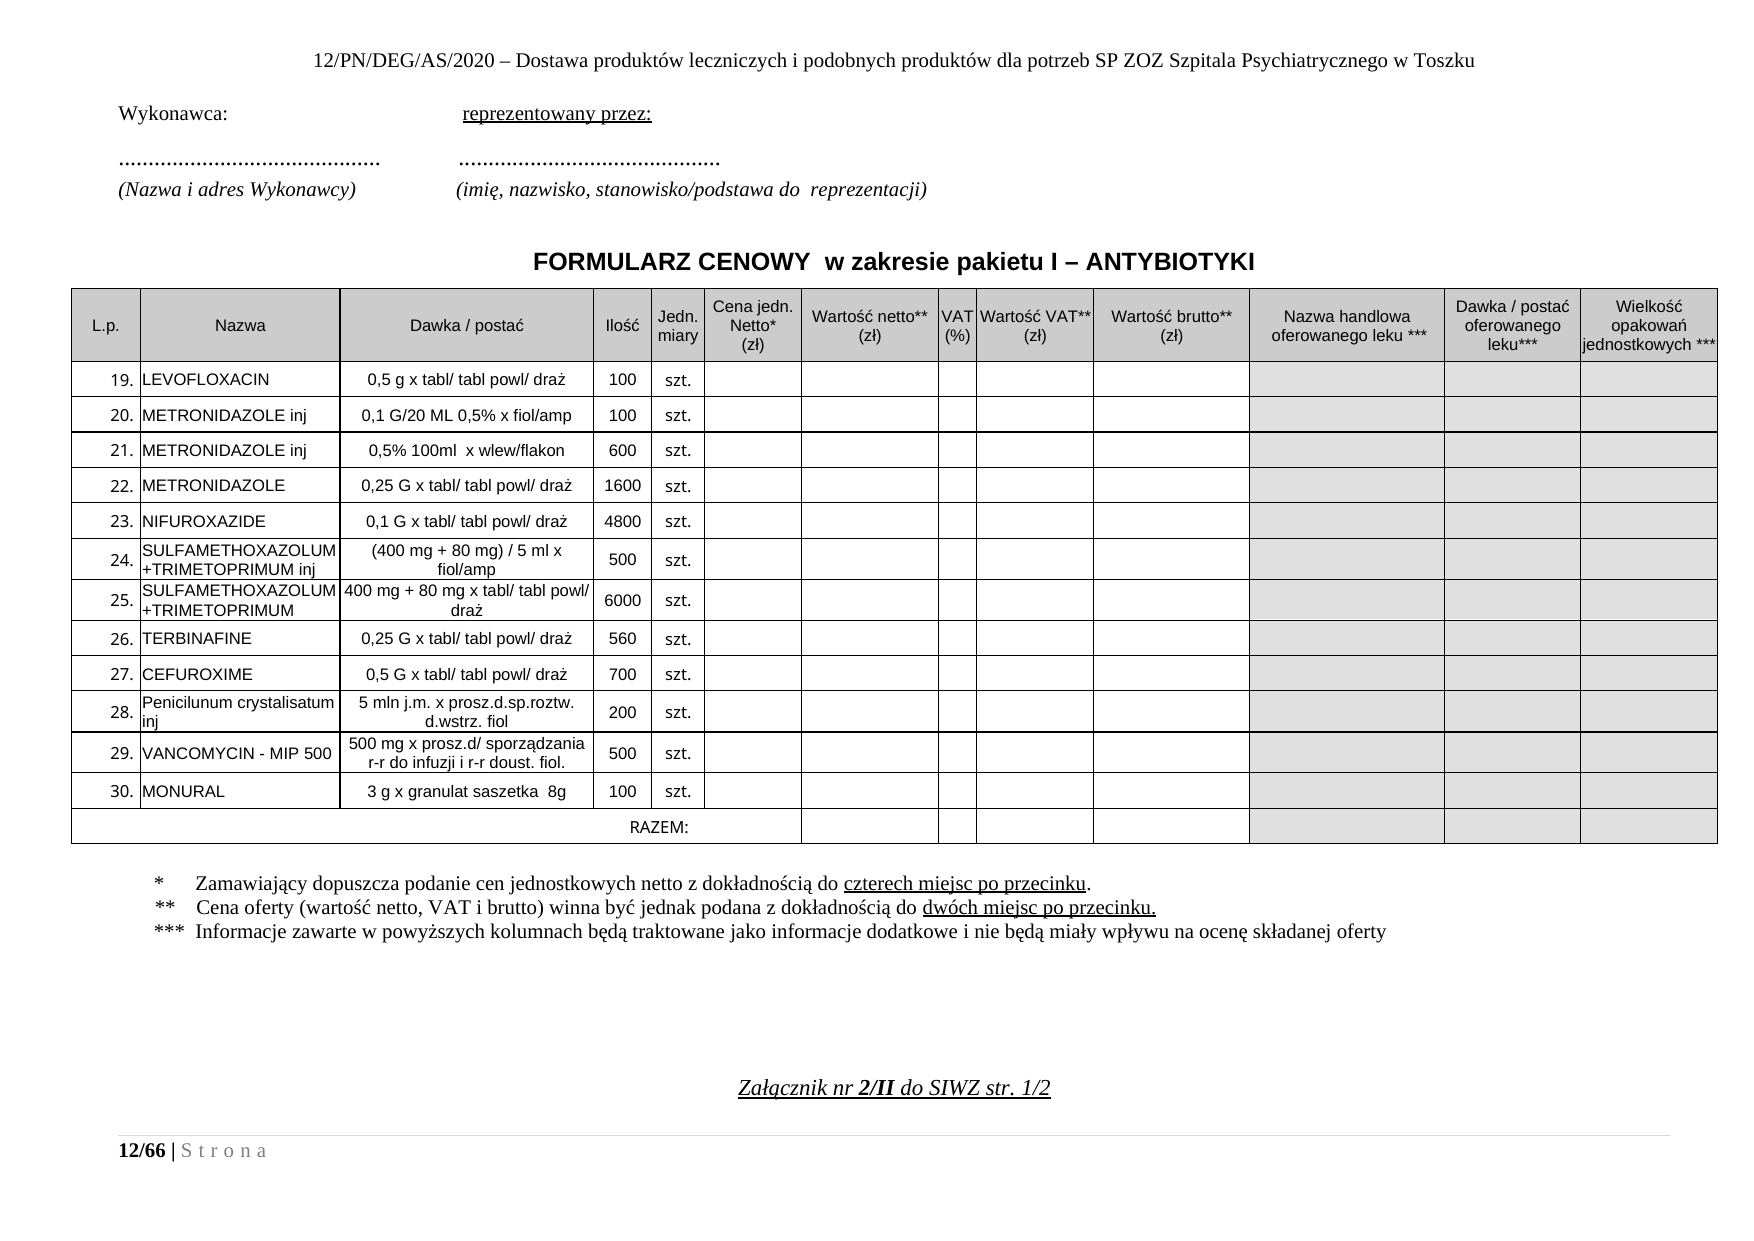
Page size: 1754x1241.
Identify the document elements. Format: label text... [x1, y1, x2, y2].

table_header Dawka / postać oferowanego leku*** [1445, 289, 1580, 361]
table_cell [1581, 539, 1717, 579]
text Wykonawca: reprezentowany przez: [118, 101, 1670, 125]
table_cell [1094, 691, 1249, 731]
table_cell [802, 468, 938, 502]
table_cell [1094, 773, 1249, 808]
table_cell 0,25 G x tabl/ tabl powl/ draż [341, 621, 593, 655]
table_cell [977, 773, 1093, 808]
table_cell szt. [652, 691, 704, 731]
table_cell 0,5 g x tabl/ tabl powl/ draż [341, 362, 593, 396]
text FORMULARZ CENOWY w zakresie pakietu I – ANTYBIOTYKI [118, 247, 1670, 276]
table_cell [1250, 580, 1444, 619]
table_cell szt. [652, 656, 704, 690]
table_cell [1445, 656, 1580, 690]
table_cell [939, 468, 976, 502]
table_header Wielkość opakowań jednostkowych *** [1581, 289, 1717, 361]
table_cell Penicilunum crystalisatum inj [141, 691, 339, 731]
table_cell METRONIDAZOLE inj [141, 433, 339, 467]
table_cell [977, 691, 1093, 731]
table_cell VANCOMYCIN - MIP 500 [141, 733, 339, 772]
table_cell [802, 580, 938, 619]
table_cell szt. [652, 433, 704, 467]
table_cell [705, 580, 801, 619]
table_cell [1094, 503, 1249, 538]
table_cell [939, 397, 976, 431]
table_cell [705, 773, 801, 808]
table_cell [1250, 621, 1444, 655]
table_cell [72, 362, 140, 396]
table_cell LEVOFLOXACIN [141, 362, 339, 396]
table_cell 400 mg + 80 mg x tabl/ tabl powl/ draż [341, 580, 593, 619]
table_cell [705, 397, 801, 431]
table_cell [977, 362, 1093, 396]
table_cell [1445, 362, 1580, 396]
table_cell szt. [652, 503, 704, 538]
table_cell [72, 733, 140, 772]
table_cell 6000 [594, 580, 651, 619]
text (Nazwa i adres Wykonawcy) (imię, nazwisko, stanowisko/podstawa do reprezentacji) [118, 176, 1050, 201]
table_cell CEFUROXIME [141, 656, 339, 690]
table_cell 700 [594, 656, 651, 690]
table_cell szt. [652, 539, 704, 579]
table_cell 500 [594, 733, 651, 772]
table_cell [939, 691, 976, 731]
table_cell 0,1 G/20 ML 0,5% x fiol/amp [341, 397, 593, 431]
table_cell szt. [652, 362, 704, 396]
table_cell 3 g x granulat saszetka 8g [341, 773, 593, 808]
table_cell [802, 773, 938, 808]
table_cell 500 [594, 539, 651, 579]
table_cell [705, 733, 801, 772]
table_cell SULFAMETHOXAZOLUM+TRIMETOPRIMUM inj [141, 539, 339, 579]
table_cell [1250, 468, 1444, 502]
table_cell [939, 809, 976, 843]
table_cell [705, 691, 801, 731]
table_cell [802, 809, 938, 843]
table_cell SULFAMETHOXAZOLUM+TRIMETOPRIMUM [141, 580, 339, 619]
table_cell [977, 621, 1093, 655]
table_cell [939, 773, 976, 808]
table_cell [1250, 539, 1444, 579]
table_cell [72, 468, 140, 502]
table_cell 560 [594, 621, 651, 655]
table_cell [1094, 733, 1249, 772]
table_cell [802, 433, 938, 467]
table_cell [72, 656, 140, 690]
table_cell [1445, 773, 1580, 808]
text ** Cena oferty (wartość netto, VAT i brutto) winna być jednak podana z dokładnością do dwóch miejsc po przecinku. [118, 894, 1670, 919]
table_cell [977, 656, 1093, 690]
table_cell 0,5% 100ml x wlew/flakon [341, 433, 593, 467]
table_cell [802, 397, 938, 431]
table_cell [939, 433, 976, 467]
table_header Jedn. miary [652, 289, 704, 361]
table_cell [1250, 656, 1444, 690]
table_cell [1250, 691, 1444, 731]
table_cell [802, 503, 938, 538]
table_cell [1581, 503, 1717, 538]
table_cell [977, 397, 1093, 431]
table_cell [939, 503, 976, 538]
table_cell [1445, 539, 1580, 579]
table_cell [705, 503, 801, 538]
table_cell [1445, 468, 1580, 502]
table_cell 200 [594, 691, 651, 731]
table_cell [977, 539, 1093, 579]
table_header VAT (%) [939, 289, 976, 361]
table_cell [1445, 397, 1580, 431]
table_cell 4800 [594, 503, 651, 538]
table_cell [802, 691, 938, 731]
table_cell 0,1 G x tabl/ tabl powl/ draż [341, 503, 593, 538]
table_cell [1581, 362, 1717, 396]
table_header Ilość [594, 289, 651, 361]
table_cell [72, 773, 140, 808]
table_cell 1600 [594, 468, 651, 502]
table_cell [1445, 621, 1580, 655]
table_cell [1581, 656, 1717, 690]
table_cell [1581, 433, 1717, 467]
table_cell [72, 691, 140, 731]
text *** Informacje zawarte w powyższych kolumnach będą traktowane jako informacje dodatkowe i nie będą miały wpływu na ocenę składanej oferty [153, 919, 1670, 943]
table_cell [1445, 433, 1580, 467]
table_cell [1094, 621, 1249, 655]
table_cell [977, 580, 1093, 619]
table_cell [1445, 733, 1580, 772]
table_cell [705, 362, 801, 396]
table_cell [705, 621, 801, 655]
text ............................................ ............................................ [118, 143, 1670, 170]
table_cell [1250, 362, 1444, 396]
table_cell [1094, 468, 1249, 502]
table_cell [72, 580, 140, 619]
table_header Nazwa handlowa oferowanego leku *** [1250, 289, 1444, 361]
table_cell [1094, 397, 1249, 431]
table_cell [1445, 691, 1580, 731]
table_cell [939, 580, 976, 619]
table_cell [1581, 773, 1717, 808]
table_cell [977, 503, 1093, 538]
table_cell szt. [652, 397, 704, 431]
table_cell [939, 656, 976, 690]
table_cell [1094, 809, 1249, 843]
table_header Wartość brutto** (zł) [1094, 289, 1249, 361]
table_cell szt. [652, 468, 704, 502]
table_cell 500 mg x prosz.d/ sporządzania r-r do infuzji i r-r doust. fiol. [341, 733, 593, 772]
table_cell [1581, 809, 1717, 843]
table_cell [802, 656, 938, 690]
table_cell [1094, 362, 1249, 396]
table_cell 100 [594, 773, 651, 808]
table_cell szt. [652, 580, 704, 619]
table_cell [977, 809, 1093, 843]
table_cell [939, 733, 976, 772]
table_header Dawka / postać [341, 289, 593, 361]
table_cell [802, 621, 938, 655]
table_cell szt. [652, 621, 704, 655]
table_cell [705, 468, 801, 502]
table_cell [1581, 580, 1717, 619]
table_cell [1581, 397, 1717, 431]
table_cell [1094, 656, 1249, 690]
table_cell [802, 362, 938, 396]
table_cell [1581, 468, 1717, 502]
table_cell [1581, 691, 1717, 731]
table_cell [1445, 580, 1580, 619]
table_cell szt. [652, 773, 704, 808]
table_header Wartość netto** (zł) [802, 289, 938, 361]
table_cell [1250, 433, 1444, 467]
table_cell [977, 468, 1093, 502]
table_cell [1445, 809, 1580, 843]
table_cell [72, 433, 140, 467]
table_cell [977, 733, 1093, 772]
table_cell [1094, 433, 1249, 467]
table_header Nazwa [141, 289, 339, 361]
table_cell 0,5 G x tabl/ tabl powl/ draż [341, 656, 593, 690]
table_cell [802, 539, 938, 579]
table_cell [802, 733, 938, 772]
table_cell [705, 433, 801, 467]
table_cell [1581, 733, 1717, 772]
table_cell [705, 539, 801, 579]
table_cell [939, 362, 976, 396]
table_cell [1250, 809, 1444, 843]
table_cell METRONIDAZOLE [141, 468, 339, 502]
table_cell [1445, 503, 1580, 538]
table_cell [939, 539, 976, 579]
table_cell (400 mg + 80 mg) / 5 ml x fiol/amp [341, 539, 593, 579]
table_cell METRONIDAZOLE inj [141, 397, 339, 431]
table_cell TERBINAFINE [141, 621, 339, 655]
table_cell [1094, 580, 1249, 619]
table_header Cena jedn. Netto* (zł) [705, 289, 801, 361]
table_cell [1094, 539, 1249, 579]
table_cell [977, 433, 1093, 467]
table_header Wartość VAT** (zł) [977, 289, 1093, 361]
table_cell [72, 503, 140, 538]
table_cell szt. [652, 733, 704, 772]
table_cell [1250, 397, 1444, 431]
table_cell 100 [594, 397, 651, 431]
table_cell [705, 656, 801, 690]
table_cell MONURAL [141, 773, 339, 808]
table_cell [1250, 503, 1444, 538]
table_cell RAZEM: [72, 809, 801, 843]
table_cell [1250, 773, 1444, 808]
table_cell [72, 621, 140, 655]
table_header L.p. [72, 289, 140, 361]
table_cell [1250, 733, 1444, 772]
text * Zamawiający dopuszcza podanie cen jednostkowych netto z dokładnością do czterech miejsc po przecinku. [153, 871, 1670, 894]
table_cell 100 [594, 362, 651, 396]
table_cell NIFUROXAZIDE [141, 503, 339, 538]
text Załącznik nr 2/II do SIWZ str. 1/2 [118, 1074, 1670, 1101]
table_cell 600 [594, 433, 651, 467]
table_cell [939, 621, 976, 655]
table_cell [1581, 621, 1717, 655]
table_cell 0,25 G x tabl/ tabl powl/ draż [341, 468, 593, 502]
table_cell [72, 539, 140, 579]
table_cell 5 mln j.m. x prosz.d.sp.roztw. d.wstrz. fiol [341, 691, 593, 731]
table_cell [72, 397, 140, 431]
